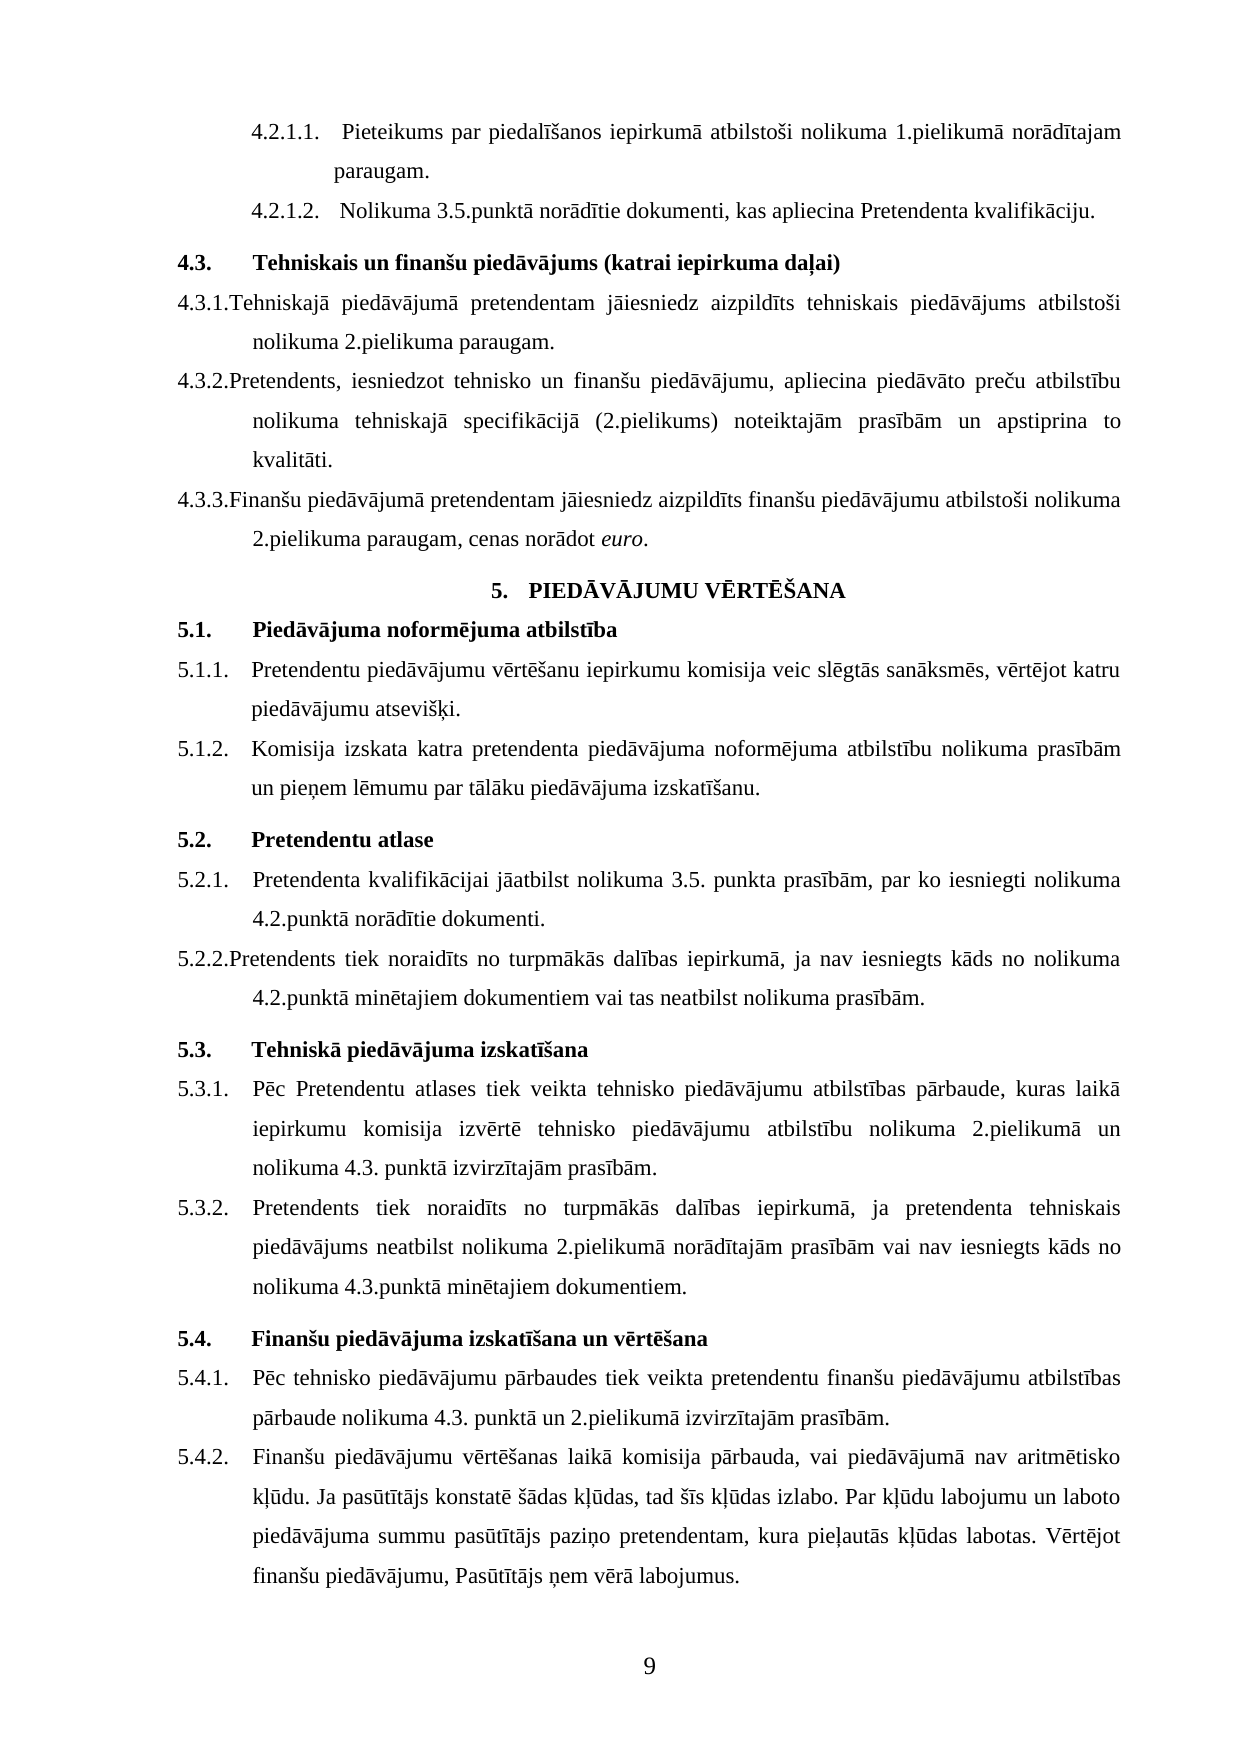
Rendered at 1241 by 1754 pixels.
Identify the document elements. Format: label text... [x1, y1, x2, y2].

list Tehniskajā piedāvājumā pretendentam jāiesniedz aizpildīts tehniskais piedāvājums atbilstoši nolikuma 2.pielikuma paraugam. [177, 288, 1122, 354]
subtitle PIEDĀVĀJUMU VĒRTĒŠANA [215, 577, 1122, 604]
list Pretendentu piedāvājumu vērtēšanu iepirkumu komisija veic slēgtās sanāksmēs, vērtējot katru piedāvājumu atsevišķi. [177, 656, 1122, 722]
list Komisija izskata katra pretendenta piedāvājuma noformējuma atbilstību nolikuma prasībām un pieņem lēmumu par tālāku piedāvājuma izskatīšanu. [177, 735, 1122, 801]
list Tehniskā piedāvājuma izskatīšana [177, 1036, 1122, 1062]
list Finanšu piedāvājumā pretendentam jāiesniedz aizpildīts finanšu piedāvājumu atbilstoši nolikuma 2.pielikuma paraugam, cenas norādot euro. [177, 486, 1122, 552]
list Finanšu piedāvājuma izskatīšana un vērtēšana [177, 1325, 1122, 1351]
list Pretendents tiek noraidīts no turpmākās dalības iepirkumā, ja pretendenta tehniskais piedāvājums neatbilst nolikuma 2.pielikumā norādītajām prasībām vai nav iesniegts kāds no nolikuma 4.3.punktā minētajiem dokumentiem. [177, 1194, 1122, 1299]
list Nolikuma 3.5.punktā norādītie dokumenti, kas apliecina Pretendenta kvalifikāciju. [251, 197, 1122, 223]
list Pretendents, iesniedzot tehnisko un finanšu piedāvājumu, apliecina piedāvāto preču atbilstību nolikuma tehniskajā specifikācijā (2.pielikums) noteiktajām prasībām un apstiprina to kvalitāti. [177, 367, 1122, 473]
list Pretendenta kvalifikācijai jāatbilst nolikuma 3.5. punkta prasībām, par ko iesniegti nolikuma 4.2.punktā norādītie dokumenti. [177, 866, 1122, 931]
list Finanšu piedāvājumu vērtēšanas laikā komisija pārbauda, vai piedāvājumā nav aritmētisko kļūdu. Ja pasūtītājs konstatē šādas kļūdas, tad šīs kļūdas izlabo. Par kļūdu labojumu un laboto piedāvājuma summu pasūtītājs paziņo pretendentam, kura pieļautās kļūdas labotas. Vērtējot finanšu piedāvājumu, Pasūtītājs ņem vērā labojumus. [177, 1443, 1122, 1588]
list Piedāvājuma noformējuma atbilstība [177, 616, 1122, 643]
list Tehniskais un finanšu piedāvājums (katrai iepirkuma daļai) [177, 249, 1122, 275]
list Pretendents tiek noraidīts no turpmākās dalības iepirkumā, ja nav iesniegts kāds no nolikuma 4.2.punktā minētajiem dokumentiem vai tas neatbilst nolikuma prasībām. [177, 944, 1122, 1010]
list Pēc tehnisko piedāvājumu pārbaudes tiek veikta pretendentu finanšu piedāvājumu atbilstības pārbaude nolikuma 4.3. punktā un 2.pielikumā izvirzītajām prasībām. [177, 1364, 1122, 1430]
list Pieteikums par piedalīšanos iepirkumā atbilstoši nolikuma 1.pielikumā norādītajam paraugam. [251, 118, 1122, 184]
list Pretendentu atlase [177, 826, 1122, 852]
list Pēc Pretendentu atlases tiek veikta tehnisko piedāvājumu atbilstības pārbaude, kuras laikā iepirkumu komisija izvērtē tehnisko piedāvājumu atbilstību nolikuma 2.pielikumā un nolikuma 4.3. punktā izvirzītajām prasībām. [177, 1076, 1122, 1181]
